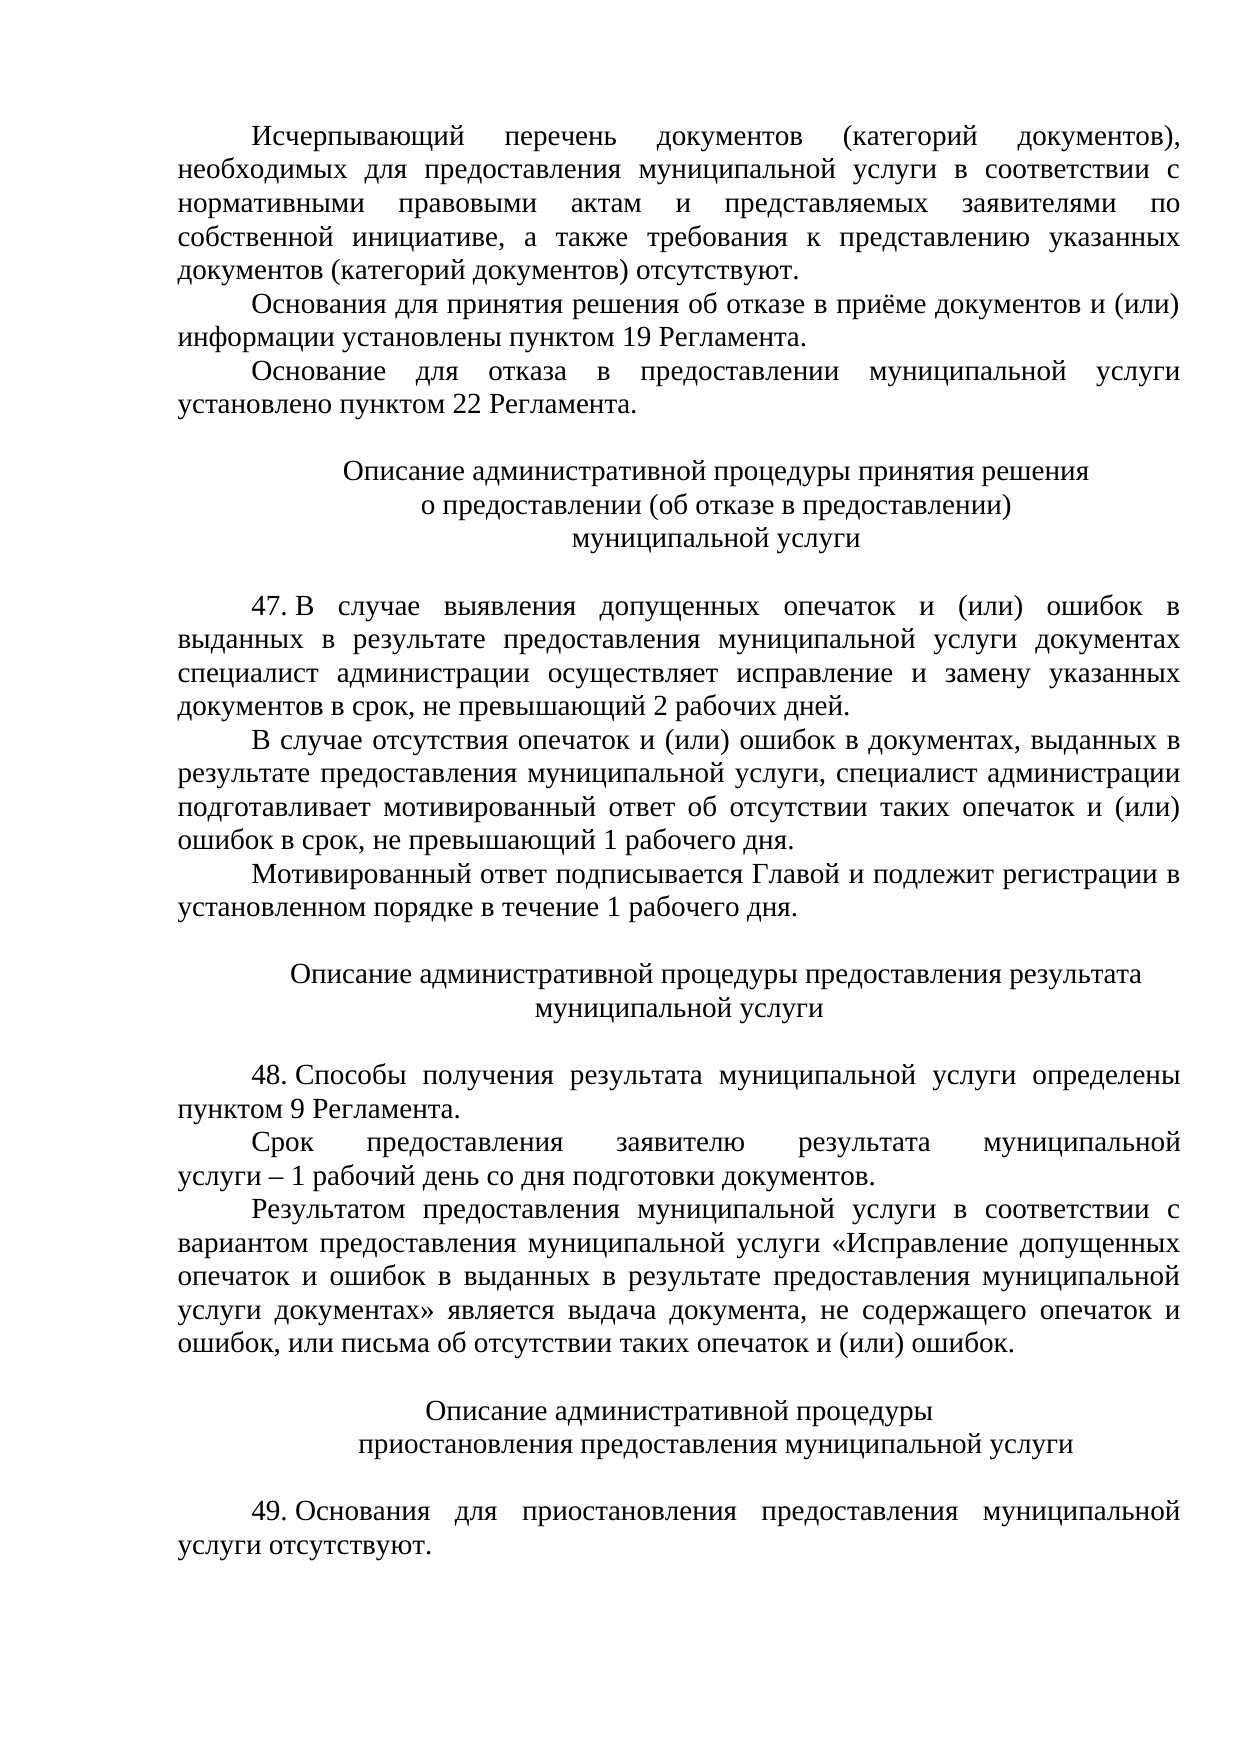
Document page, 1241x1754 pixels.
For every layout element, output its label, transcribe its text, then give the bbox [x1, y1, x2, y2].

text Мотивированный ответ подписывается Главой и подлежит регистрации в установленном порядке в течение 1 рабочего дня. [177, 856, 1181, 923]
text Срок предоставления заявителю результата муниципальной услуги – 1 рабочий день со дня подготовки документов. [177, 1124, 1181, 1191]
text Описание административной процедуры предоставления результата муниципальной услуги [177, 957, 1181, 1024]
text Исчерпывающий перечень документов (категорий документов), необходимых для предоставления муниципальной услуги в соответствии с нормативными правовыми актам и представляемых заявителями по собственной инициативе, а также требования к представлению указанных документов (категорий документов) отсутствуют. [177, 118, 1181, 286]
text Результатом предоставления муниципальной услуги в соответствии с вариантом предоставления муниципальной услуги «Исправление допущенных опечаток и ошибок в выданных в результате предоставления муниципальной услуги документах» является выдача документа, не содержащего опечаток и ошибок, или письма об отсутствии таких опечаток и (или) ошибок. [177, 1191, 1181, 1359]
text В случае отсутствия опечаток и (или) ошибок в документах, выданных в результате предоставления муниципальной услуги, специалист администрации подготавливает мотивированный ответ об отсутствии таких опечаток и (или) ошибок в срок, не превышающий 1 рабочего дня. [177, 722, 1181, 856]
text 49. Основания для приостановления предоставления муниципальной услуги отсутствуют. [177, 1493, 1181, 1560]
text 47. В случае выявления допущенных опечаток и (или) ошибок в выданных в результате предоставления муниципальной услуги документах специалист администрации осуществляет исправление и замену указанных документов в срок, не превышающий 2 рабочих дней. [177, 588, 1181, 722]
text Описание административной процедуры [177, 1393, 1181, 1426]
text приостановления предоставления муниципальной услуги [177, 1426, 1181, 1460]
text Основания для принятия решения об отказе в приёме документов и (или) информации установлены пунктом 19 Регламента. [177, 286, 1181, 353]
text 48. Способы получения результата муниципальной услуги определены пунктом 9 Регламента. [177, 1057, 1181, 1124]
text о предоставлении (об отказе в предоставлении) [177, 487, 1181, 521]
text Описание административной процедуры принятия решения [177, 453, 1181, 487]
text Основание для отказа в предоставлении муниципальной услуги установлено пунктом 22 Регламента. [177, 353, 1181, 420]
text муниципальной услуги [177, 521, 1181, 554]
